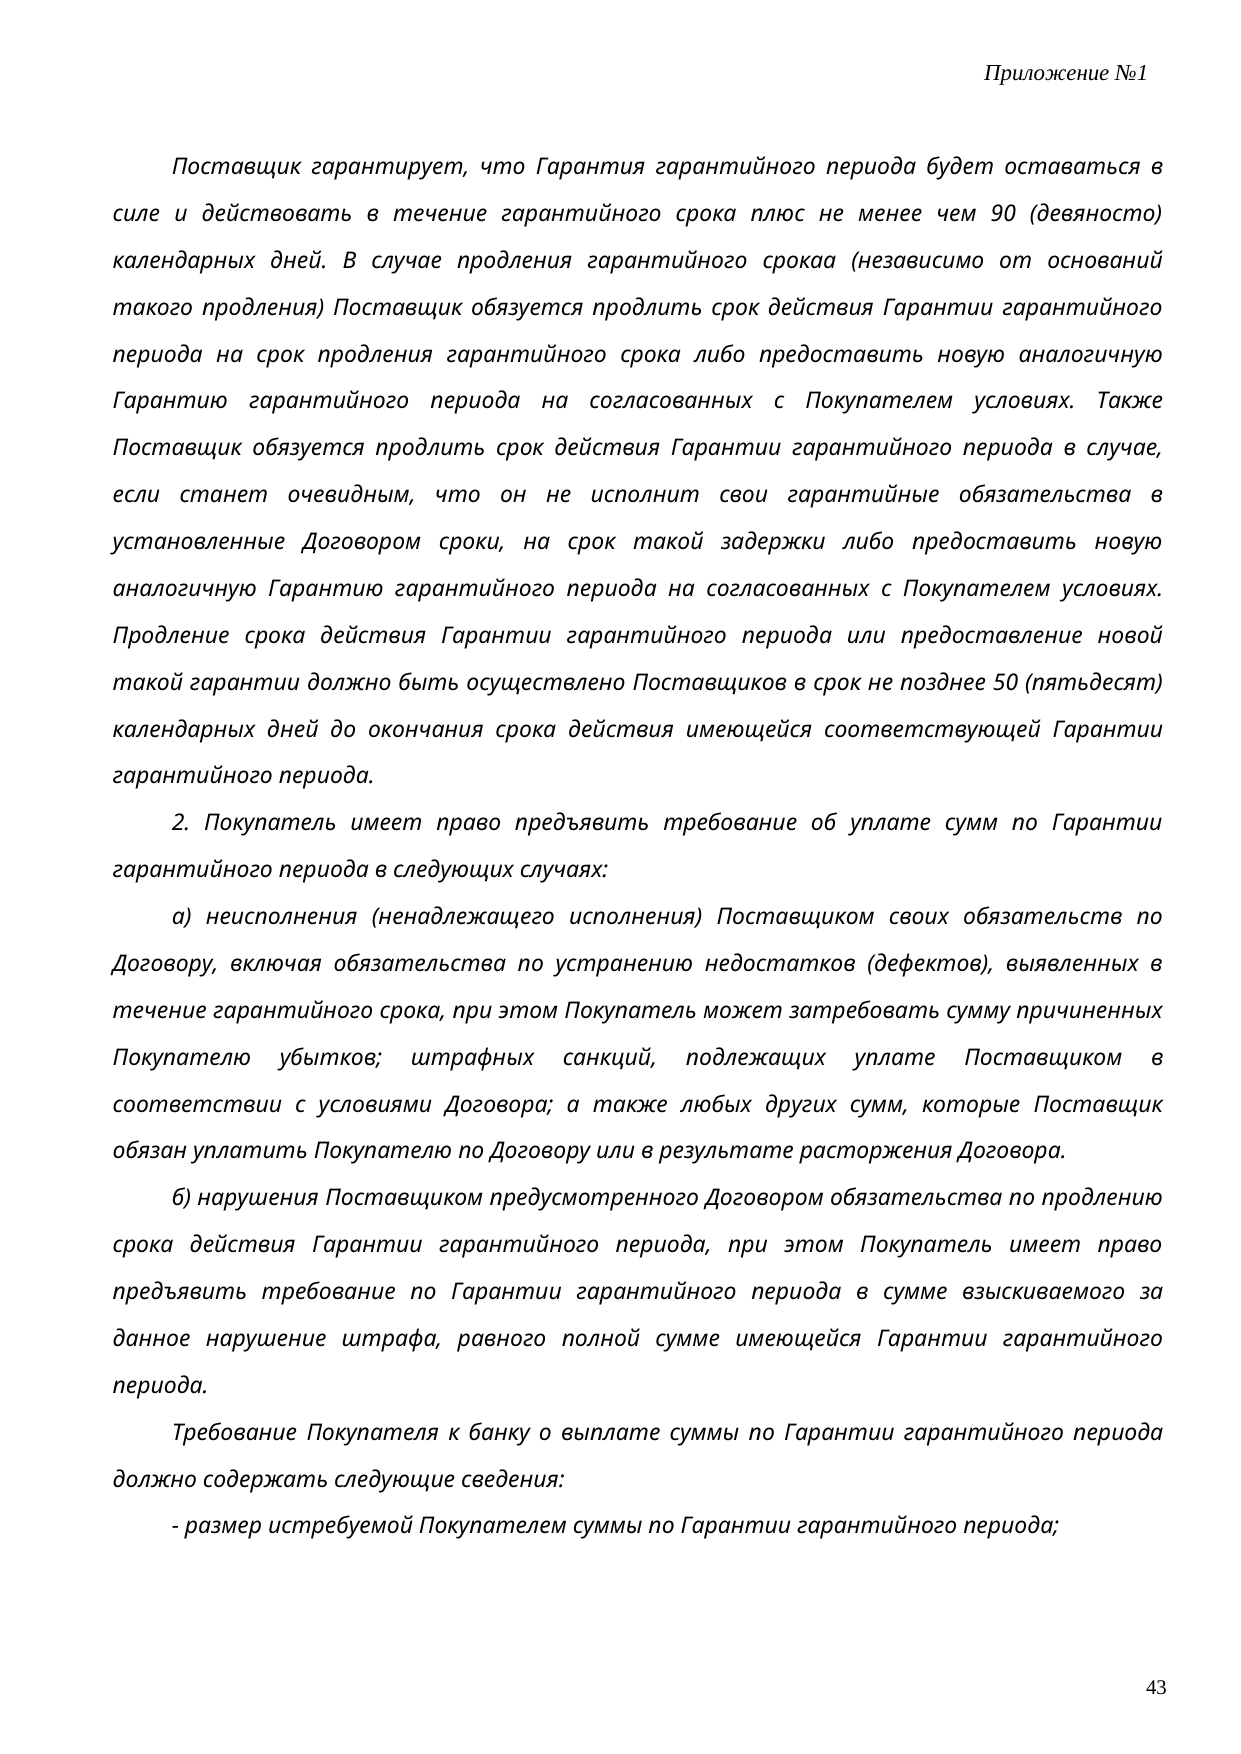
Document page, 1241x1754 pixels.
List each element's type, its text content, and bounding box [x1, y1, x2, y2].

text Поставщик гарантирует, что Гарантия гарантийного периода будет оставаться в силе и действовать в течение гарантийного срока плюс не менее чем 90 (девяносто) календарных дней. В случае продления гарантийного срокаа (независимо от оснований такого продления) Поставщик обязуется продлить срок действия Гарантии гарантийного периода на срок продления гарантийного срока либо предоставить новую аналогичную Гарантию гарантийного периода на согласованных с Покупателем условиях. Также Поставщик обязуется продлить срок действия Гарантии гарантийного периода в случае, если станет очевидным, что он не исполнит свои гарантийные обязательства в установленные Договором сроки, на срок такой задержки либо предоставить новую аналогичную Гарантию гарантийного периода на согласованных с Покупателем условиях. Продление срока действия Гарантии гарантийного периода или предоставление новой такой гарантии должно быть осуществлено Поставщиков в срок не позднее 50 (пятьдесят) календарных дней до окончания срока действия имеющейся соответствующей Гарантии гарантийного периода. [112, 150, 1167, 791]
text а) неисполнения (ненадлежащего исполнения) Поставщиком своих обязательств по Договору, включая обязательства по устранению недостатков (дефектов), выявленных в течение гарантийного срока, при этом Покупатель может затребовать сумму причиненных Покупателю убытков; штрафных санкций, подлежащих уплате Поставщиком в соответствии с условиями Договора; а также любых других сумм, которые Поставщик обязан уплатить Покупателю по Договору или в результате расторжения Договора. [112, 900, 1167, 1166]
text - размер истребуемой Покупателем суммы по Гарантии гарантийного периода; [112, 1509, 1167, 1541]
text 2. Покупатель имеет право предъявить требование об уплате сумм по Гарантии гарантийного периода в следующих случаях: [112, 806, 1167, 884]
text б) нарушения Поставщиком предусмотренного Договором обязательства по продлению срока действия Гарантии гарантийного периода, при этом Покупатель имеет право предъявить требование по Гарантии гарантийного периода в сумме взыскиваемого за данное нарушение штрафа, равного полной сумме имеющейся Гарантии гарантийного периода. [112, 1181, 1167, 1400]
text Требование Покупателя к банку о выплате суммы по Гарантии гарантийного периода должно содержать следующие сведения: [112, 1416, 1167, 1494]
